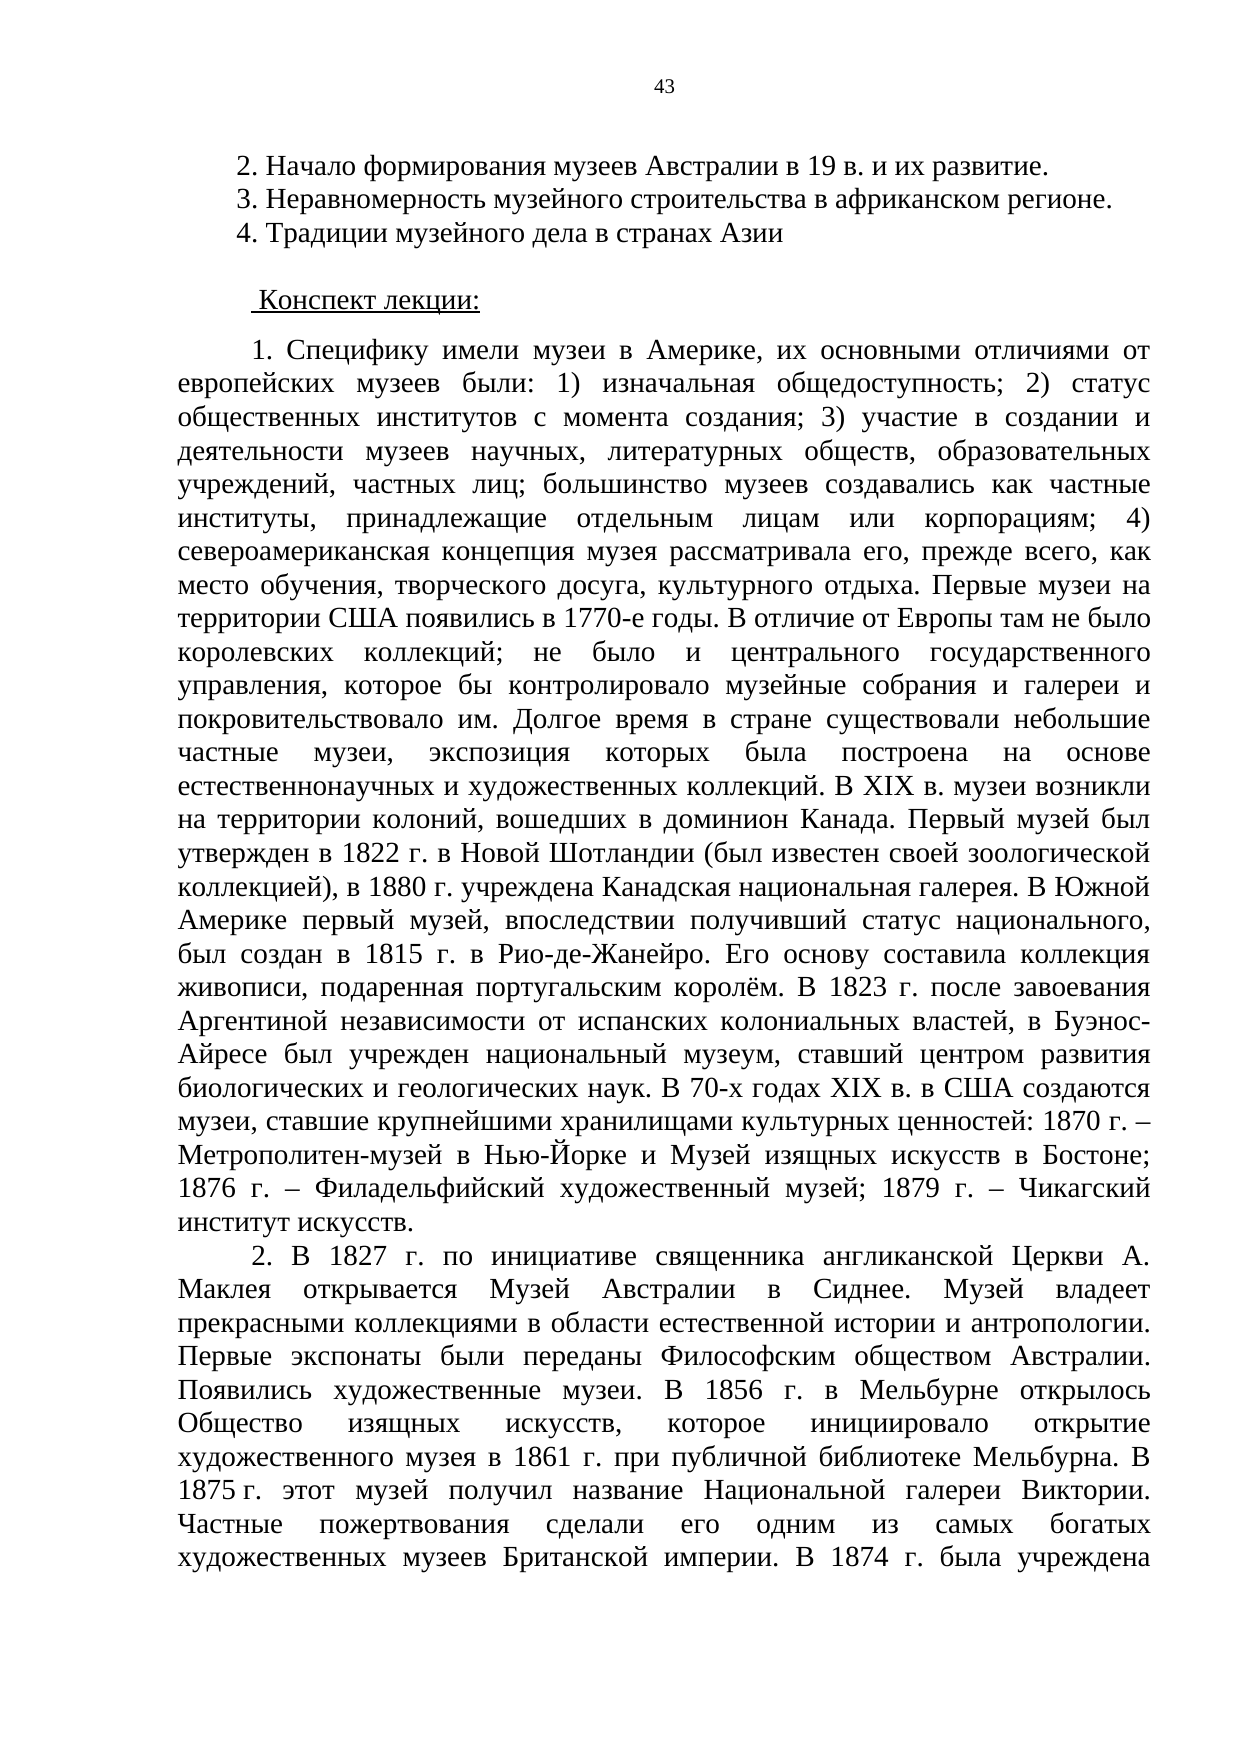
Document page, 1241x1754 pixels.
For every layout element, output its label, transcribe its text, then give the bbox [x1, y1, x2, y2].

text 2. Начало формирования музеев Австралии в 19 в. и их развитие. [177, 148, 1152, 181]
text Конспект лекции: [177, 282, 1152, 315]
text 3. Неравномерность музейного строительства в африканском регионе. [177, 181, 1152, 215]
text 1. Специфику имели музеи в Америке, их основными отличиями от европейских музеев были: 1) изначальная общедоступность; 2) статус общественных институтов с момента создания; 3) участие в создании и деятельности музеев научных, литературных обществ, образовательных учреждений, частных лиц; большинство музеев создавались как частные институты, принадлежащие отдельным лицам или корпорациям; 4) североамериканская концепция музея рассматривала его, прежде всего, как место обучения, творческого досуга, культурного отдыха. Первые музеи на территории США появились в 1770-е годы. В отличие от Европы там не было королевских коллекций; не было и центрального государственного управления, которое бы контролировало музейные собрания и галереи и покровительствовало им. Долгое время в стране существовали небольшие частные музеи, экспозиция которых была построена на основе естественнонаучных и художественных коллекций. В XIX в. музеи возникли на территории колоний, вошедших в доминион Канада. Первый музей был утвержден в 1822 г. в Новой Шотландии (был известен своей зоологической коллекцией), в 1880 г. учреждена Канадская национальная галерея. В Южной Америке первый музей, впоследствии получивший статус национального, был создан в 1815 г. в Рио-де-Жанейро. Его основу составила коллекция живописи, подаренная португальским королём. В 1823 г. после завоевания Аргентиной независимости от испанских колониальных властей, в Буэнос-Айресе был учрежден национальный музеум, ставший центром развития биологических и геологических наук. В 70-х годах XIX в. в США создаются музеи, ставшие крупнейшими хранилищами культурных ценностей: 1870 г. – Метрополитен-музей в Нью-Йорке и Музей изящных искусств в Бостоне; 1876 г. – Филадельфийский художественный музей; 1879 г. – Чикагский институт искусств. [177, 332, 1152, 1238]
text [177, 1238, 1152, 1573]
text 4. Традиции музейного дела в странах Азии [177, 215, 1152, 248]
